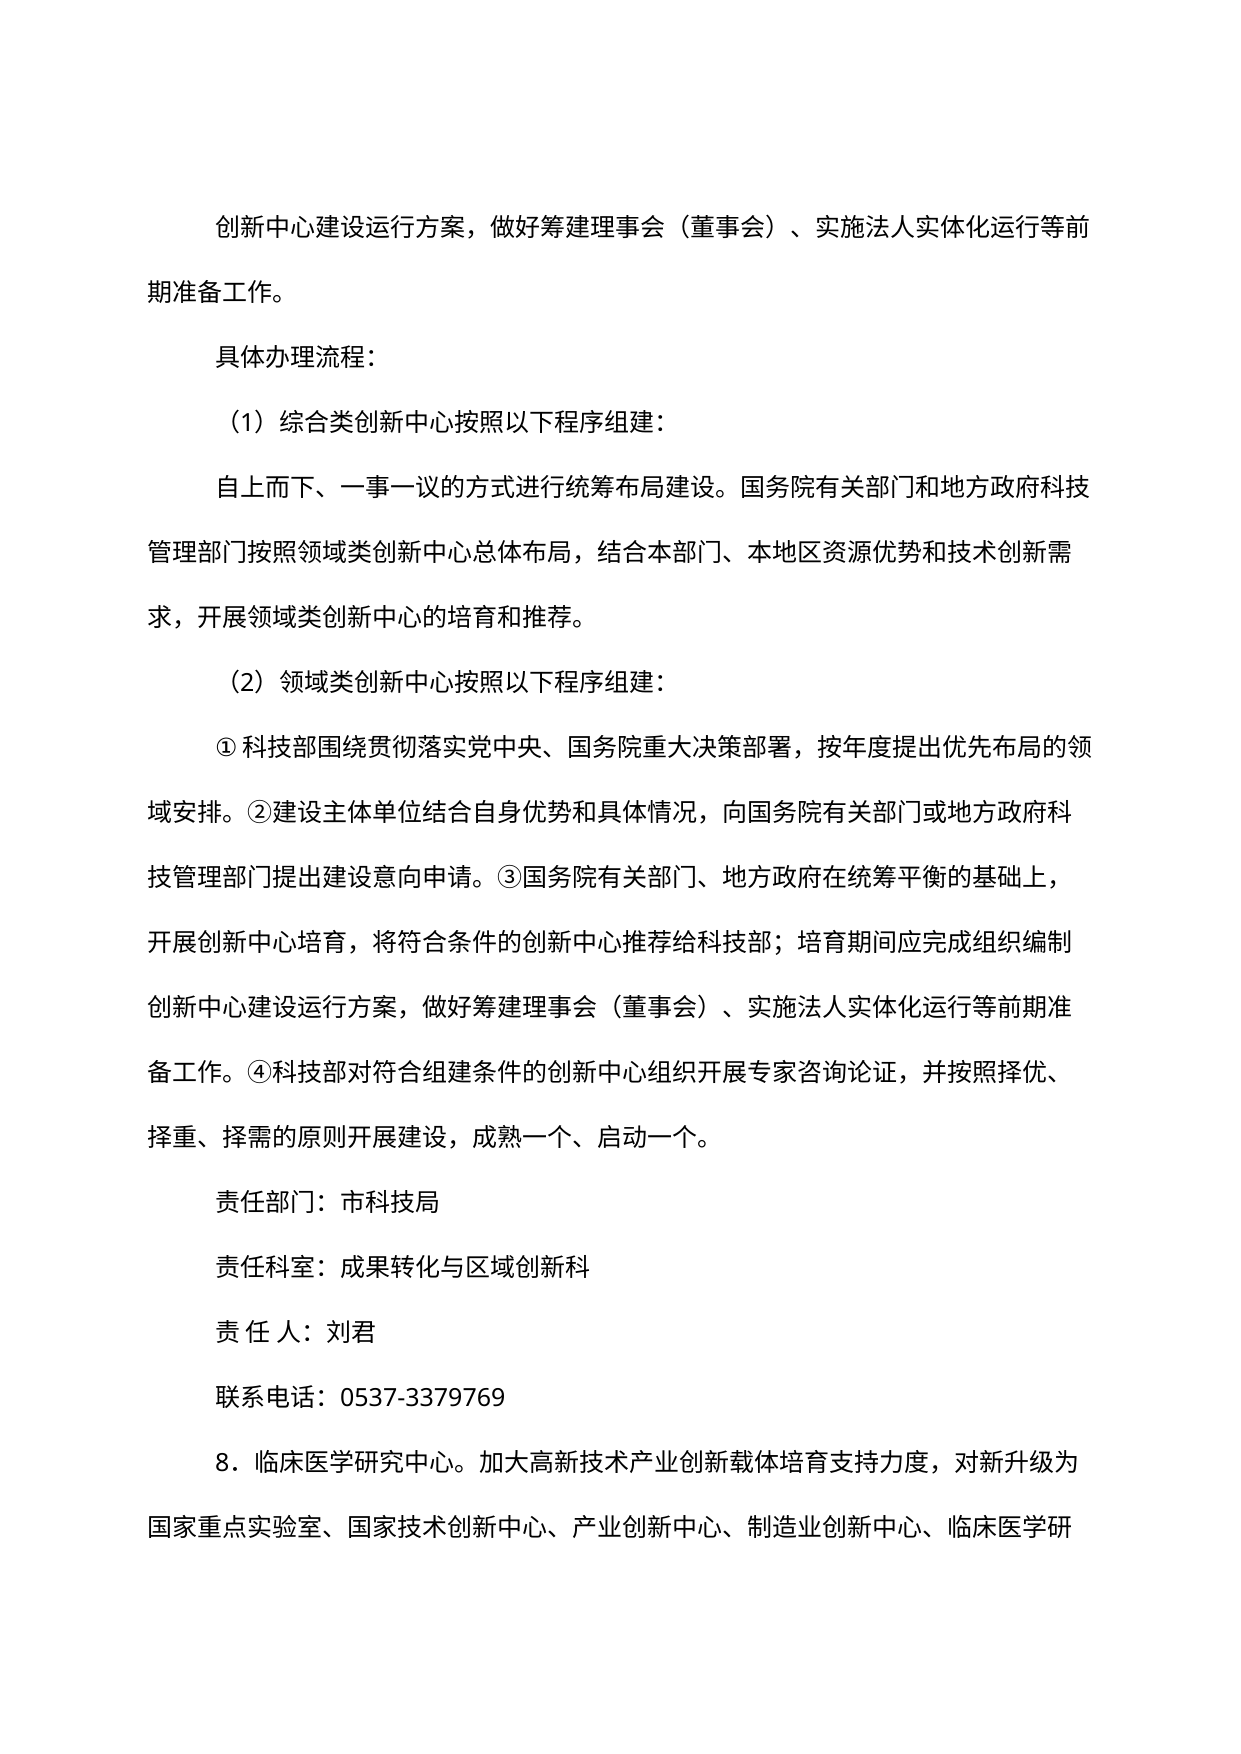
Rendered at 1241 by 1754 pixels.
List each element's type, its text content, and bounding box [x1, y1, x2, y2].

text 具体办理流程： [148, 323, 1092, 388]
text 联系电话：0537-3379769 [148, 1363, 1092, 1428]
text 责任科室：成果转化与区域创新科 [148, 1233, 1092, 1298]
text ①科技部围绕贯彻落实党中央、国务院重大决策部署，按年度提出优先布局的领域安排。②建设主体单位结合自身优势和具体情况，向国务院有关部门或地方政府科技管理部门提出建设意向申请。③国务院有关部门、地方政府在统筹平衡的基础上，开展创新中心培育，将符合条件的创新中心推荐给科技部；培育期间应完成组织编制创新中心建设运行方案，做好筹建理事会（董事会）、实施法人实体化运行等前期准备工作。④科技部对符合组建条件的创新中心组织开展专家咨询论证，并按照择优、择重、择需的原则开展建设，成熟一个、启动一个。 [148, 713, 1092, 1168]
text （1）综合类创新中心按照以下程序组建： [148, 388, 1092, 453]
text （2）领域类创新中心按照以下程序组建： [148, 648, 1092, 713]
text 责任部门：市科技局 [148, 1168, 1092, 1233]
text 自上而下、一事一议的方式进行统筹布局建设。国务院有关部门和地方政府科技管理部门按照领域类创新中心总体布局，结合本部门、本地区资源优势和技术创新需求，开展领域类创新中心的培育和推荐。 [148, 453, 1092, 648]
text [148, 1428, 1092, 1558]
text 创新中心建设运行方案，做好筹建理事会（董事会）、实施法人实体化运行等前期准备工作。 [148, 193, 1092, 323]
text 责 任 人：刘君 [148, 1298, 1092, 1363]
